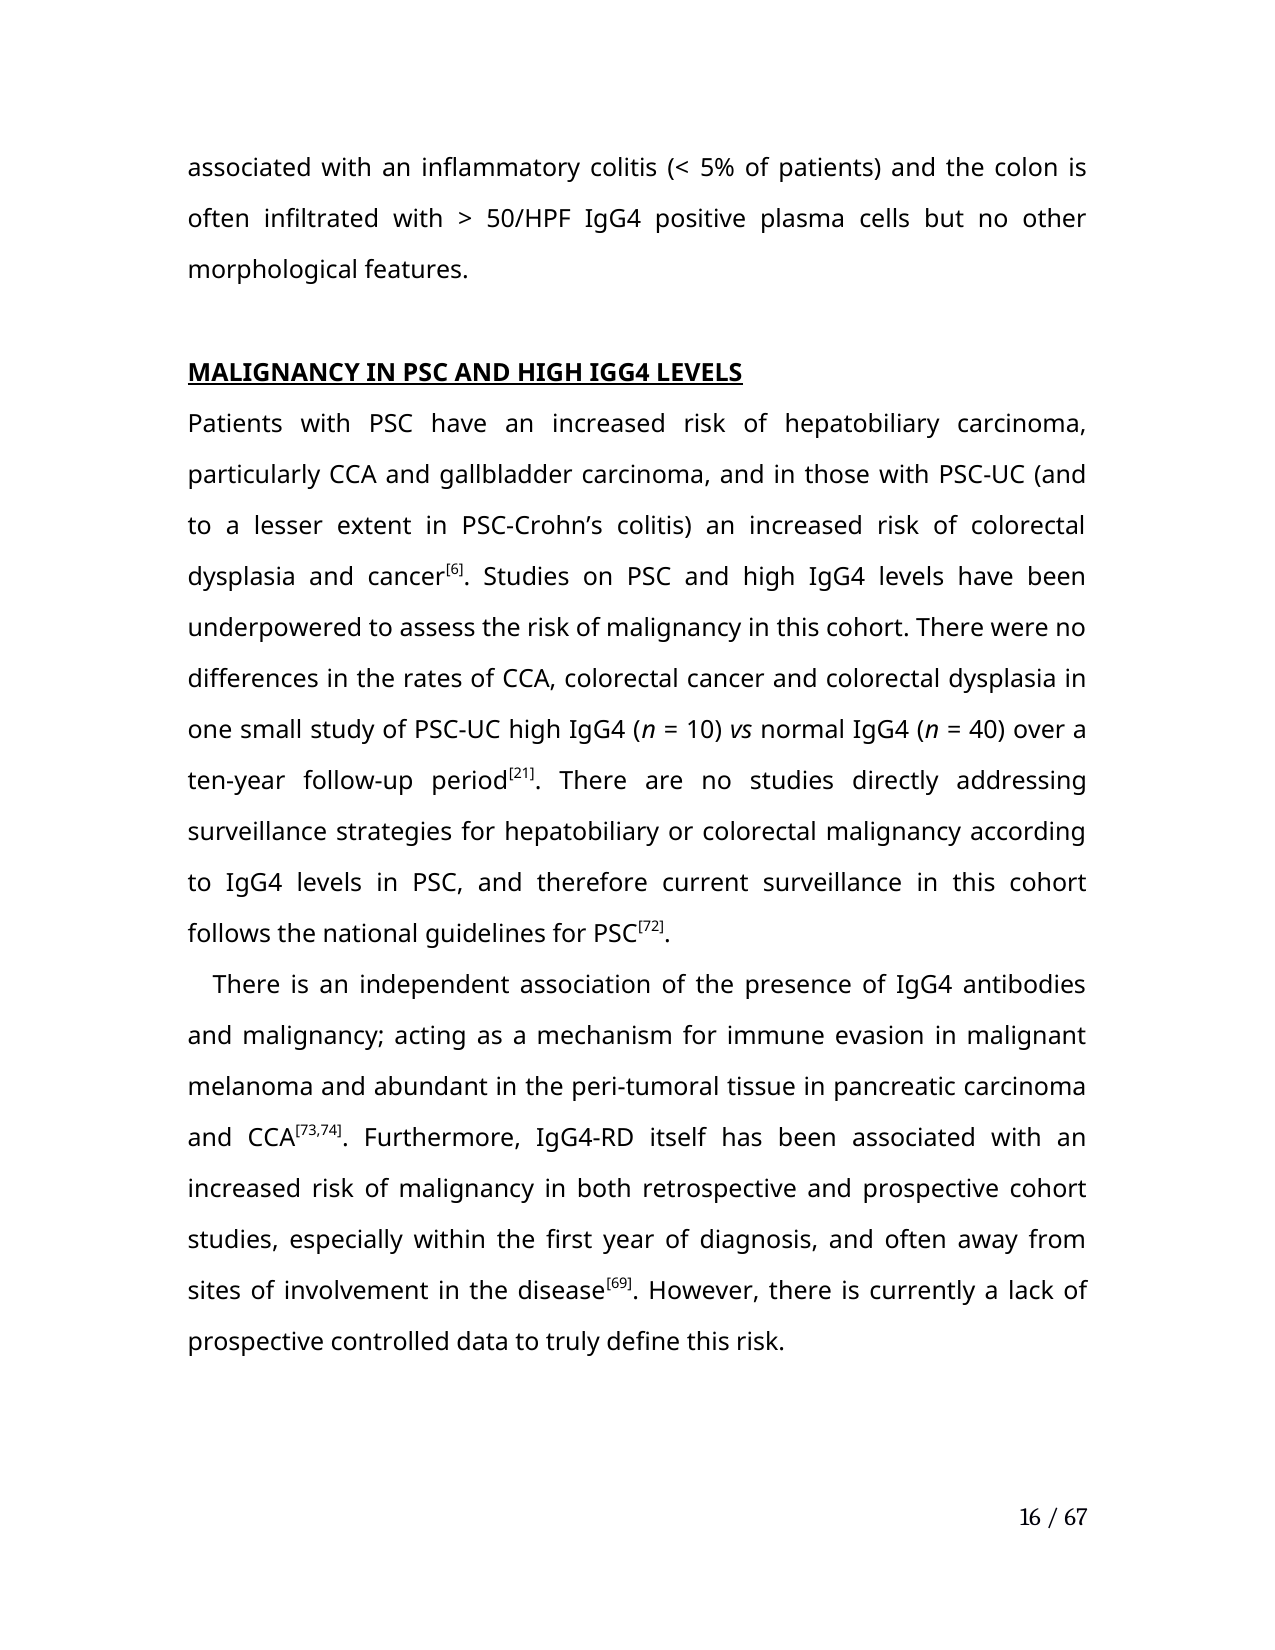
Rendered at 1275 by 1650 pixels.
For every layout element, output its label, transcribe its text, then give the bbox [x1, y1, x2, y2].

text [187, 150, 1087, 286]
text There is an independent association of the presence of IgG4 antibodies and malignancy; acting as a mechanism for immune evasion in malignant melanoma and abundant in the peri-tumoral tissue in pancreatic carcinoma and CCA[73,74]. Furthermore, IgG4-RD itself has been associated with an increased risk of malignancy in both retrospective and prospective cohort studies, especially within the first year of diagnosis, and often away from sites of involvement in the disease[69]. However, there is currently a lack of prospective controlled data to truly define this risk. [187, 967, 1087, 1358]
text MALIGNANCY IN PSC AND HIGH IGG4 LEVELS [187, 354, 1087, 388]
text Patients with PSC have an increased risk of hepatobiliary carcinoma, particularly CCA and gallbladder carcinoma, and in those with PSC-UC (and to a lesser extent in PSC-Crohn’s colitis) an increased risk of colorectal dysplasia and cancer[6]. Studies on PSC and high IgG4 levels have been underpowered to assess the risk of malignancy in this cohort. There were no differences in the rates of CCA, colorectal cancer and colorectal dysplasia in one small study of PSC-UC high IgG4 (n = 10) vs normal IgG4 (n = 40) over a ten-year follow-up period[21]. There are no studies directly addressing surveillance strategies for hepatobiliary or colorectal malignancy according to IgG4 levels in PSC, and therefore current surveillance in this cohort follows the national guidelines for PSC[72]. [187, 405, 1087, 950]
